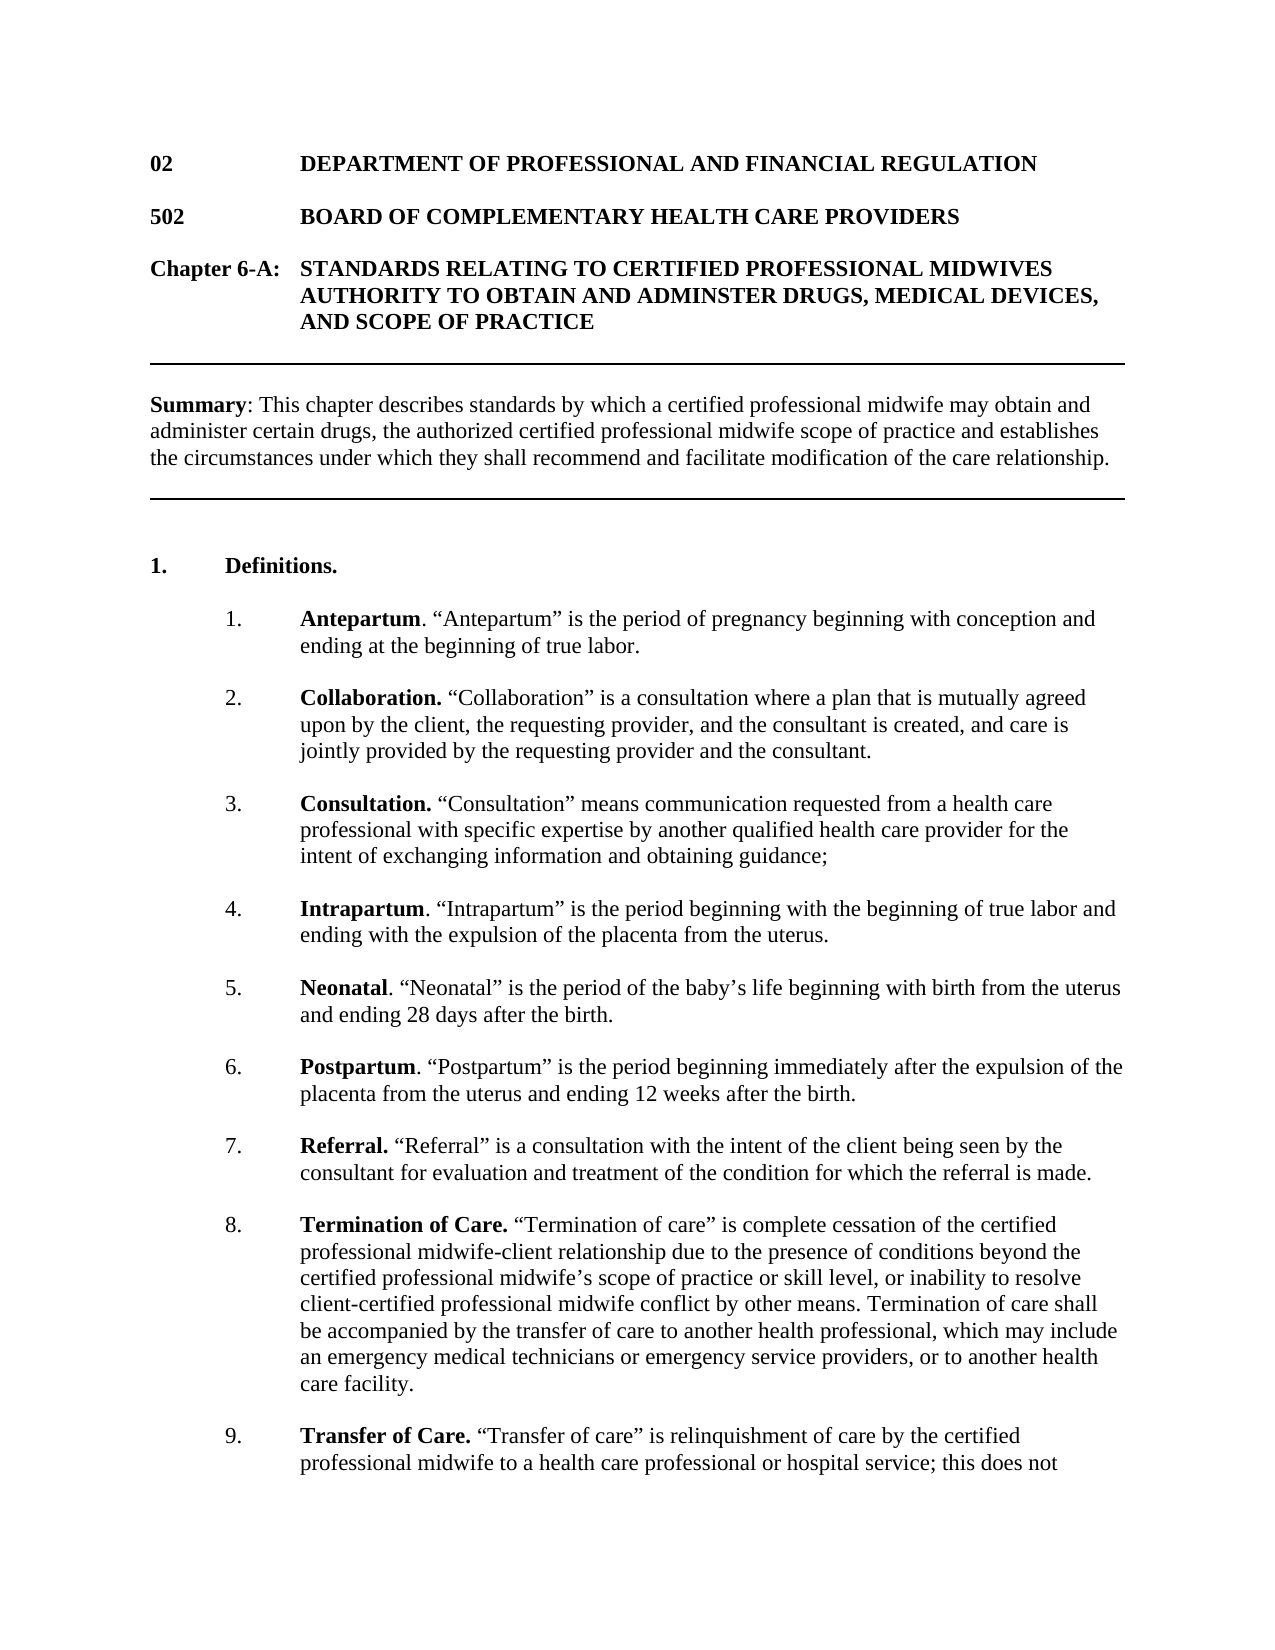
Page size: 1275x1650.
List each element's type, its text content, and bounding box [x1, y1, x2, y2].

list Postpartum. “Postpartum” is the period beginning immediately after the expulsion of the placenta from the uterus and ending 12 weeks after the birth. [225, 1053, 1125, 1106]
list Referral. “Referral” is a consultation with the intent of the client being seen by the consultant for evaluation and treatment of the condition for which the referral is made. [225, 1132, 1125, 1185]
list Antepartum. “Antepartum” is the period of pregnancy beginning with conception and ending at the beginning of true labor. [225, 605, 1125, 658]
text 02 DEPARTMENT OF PROFESSIONAL AND FINANCIAL REGULATION [150, 150, 1125, 176]
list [225, 1422, 1125, 1475]
list Intrapartum. “Intrapartum” is the period beginning with the beginning of true labor and ending with the expulsion of the placenta from the uterus. [225, 895, 1125, 948]
list Consultation. “Consultation” means communication requested from a health care professional with specific expertise by another qualified health care provider for the intent of exchanging information and obtaining guidance; [225, 790, 1125, 869]
list Neonatal. “Neonatal” is the period of the baby’s life beginning with birth from the uterus and ending 28 days after the birth. [225, 974, 1125, 1027]
text Chapter 6-A: STANDARDS RELATING TO CERTIFIED PROFESSIONAL MIDWIVES AUTHORITY TO OBTAIN AND ADMINSTER DRUGS, MEDICAL DEVICES, AND SCOPE OF PRACTICE [150, 255, 1125, 334]
text 502 BOARD OF COMPLEMENTARY HEALTH CARE PROVIDERS [150, 203, 1125, 229]
list Termination of Care. “Termination of care” is complete cessation of the certified professional midwife-client relationship due to the presence of conditions beyond the certified professional midwife’s scope of practice or skill level, or inability to resolve client-certified professional midwife conflict by other means. Termination of care shall be accompanied by the transfer of care to another health professional, which may include an emergency medical technicians or emergency service providers, or to another health care facility. [225, 1211, 1125, 1396]
text Summary: This chapter describes standards by which a certified professional midwife may obtain and administer certain drugs, the authorized certified professional midwife scope of practice and establishes the circumstances under which they shall recommend and facilitate modification of the care relationship. [150, 391, 1125, 470]
text 1. Definitions. [150, 553, 1125, 579]
list Collaboration. “Collaboration” is a consultation where a plan that is mutually agreed upon by the client, the requesting provider, and the consultant is created, and care is jointly provided by the requesting provider and the consultant. [225, 684, 1125, 763]
